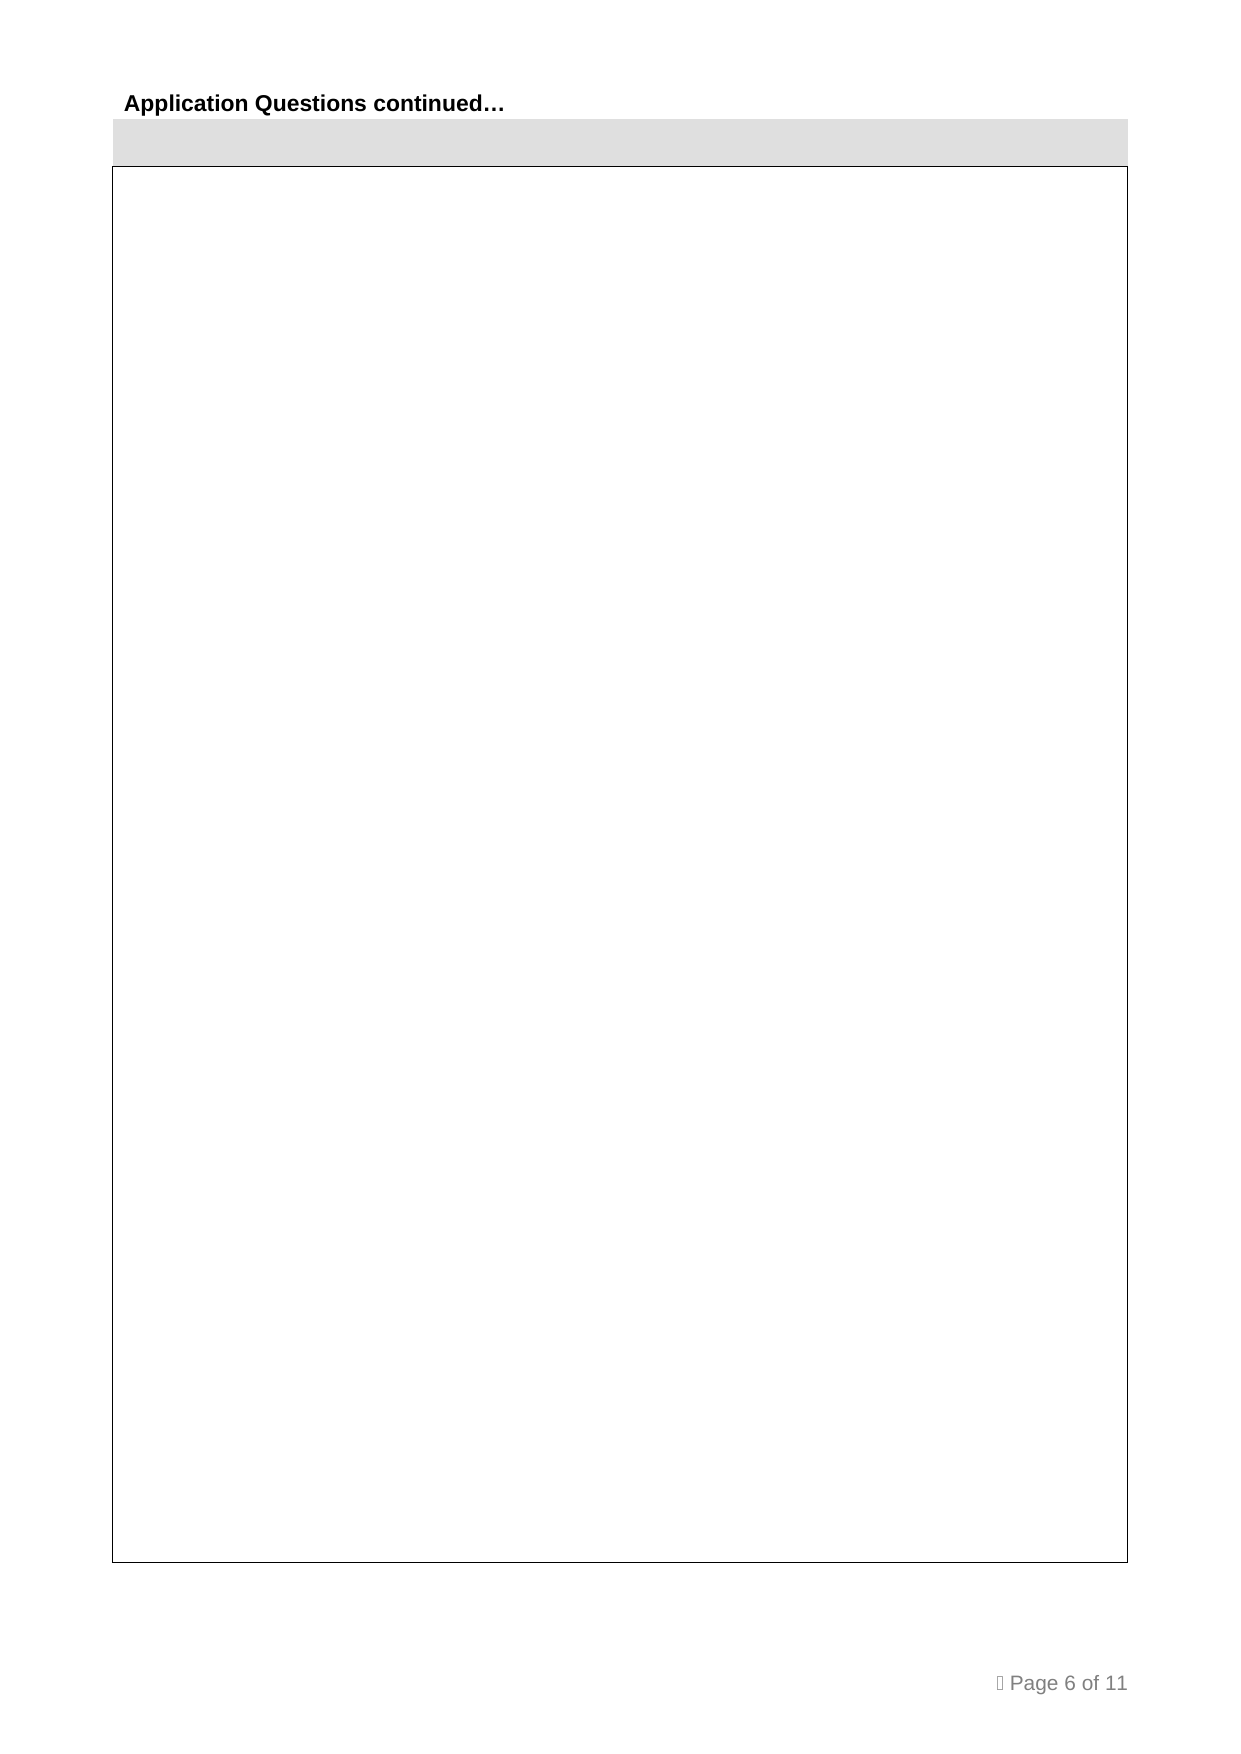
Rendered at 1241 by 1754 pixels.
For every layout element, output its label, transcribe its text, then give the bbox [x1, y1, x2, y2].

table_cell [113, 167, 1127, 1562]
table_cell [113, 119, 1128, 166]
table_header Application Questions continued… [113, 71, 1128, 119]
